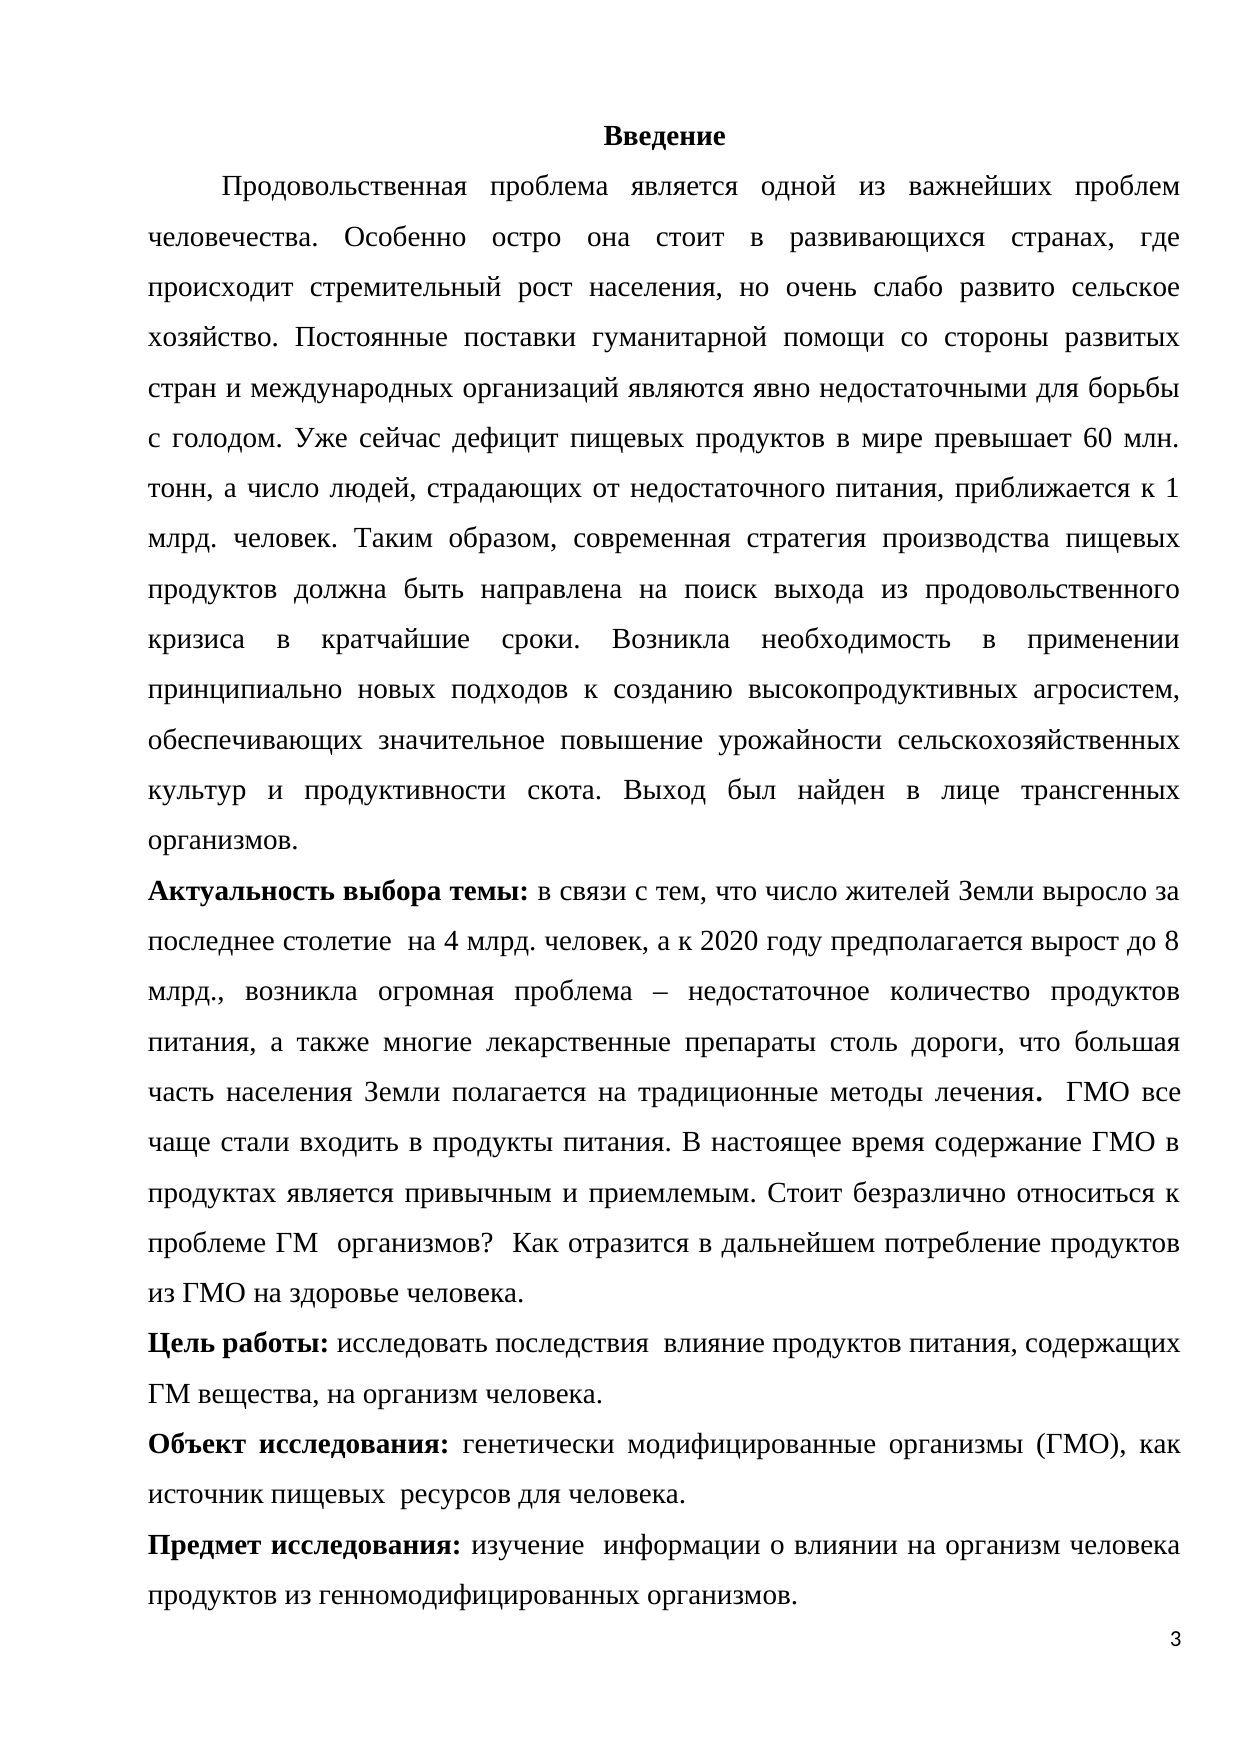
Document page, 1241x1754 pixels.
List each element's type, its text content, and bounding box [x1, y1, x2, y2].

text Введение [148, 118, 1181, 152]
text Объект исследования: генетически модифицированные организмы (ГМО), как источник пищевых ресурсов для человека. [148, 1426, 1181, 1510]
text Предмет исследования: изучение информации о влиянии на организм человека продуктов из генномодифицированных организмов. [148, 1560, 1181, 1611]
text Продовольственная проблема является одной из важнейших проблем человечества. Особенно остро она стоит в развивающихся странах, где происходит стремительный рост населения, но очень слабо развито сельское хозяйство. Постоянные поставки гуманитарной помощи со стороны развитых стран и международных организаций являются явно недостаточными для борьбы с голодом. Уже сейчас дефицит пищевых продуктов в мире превышает 60 млн. тонн, а число людей, страдающих от недостаточного питания, приближается к 1 млрд. человек. Таким образом, современная стратегия производства пищевых продуктов должна быть направлена на поиск выхода из продовольственного кризиса в кратчайшие сроки. Возникла необходимость в применении принципиально новых подходов к созданию высокопродуктивных агросистем, обеспечивающих значительное повышение урожайности сельскохозяйственных культур и продуктивности скота. Выход был найден в лице трансгенных организмов. [148, 168, 1181, 856]
text Цель работы: исследовать последствия влияние продуктов питания, содержащих ГМ вещества, на организм человека. [148, 1359, 1181, 1409]
text Актуальность выбора темы: в связи с тем, что число жителей Земли выросло за последнее столетие на 4 млрд. человек, а к 2020 году предполагается вырост до 8 млрд., возникла огромная проблема – недостаточное количество продуктов питания, а также многие лекарственные препараты столь дороги, что большая часть населения Земли полагается на традиционные методы лечения. ГМО все чаще стали входить в продукты питания. В настоящее время содержание ГМО в продуктах является привычным и приемлемым. Стоит безразлично относиться к проблеме ГМ организмов? Как отразится в дальнейшем потребление продуктов из ГМО на здоровье человека. [148, 873, 1181, 1309]
